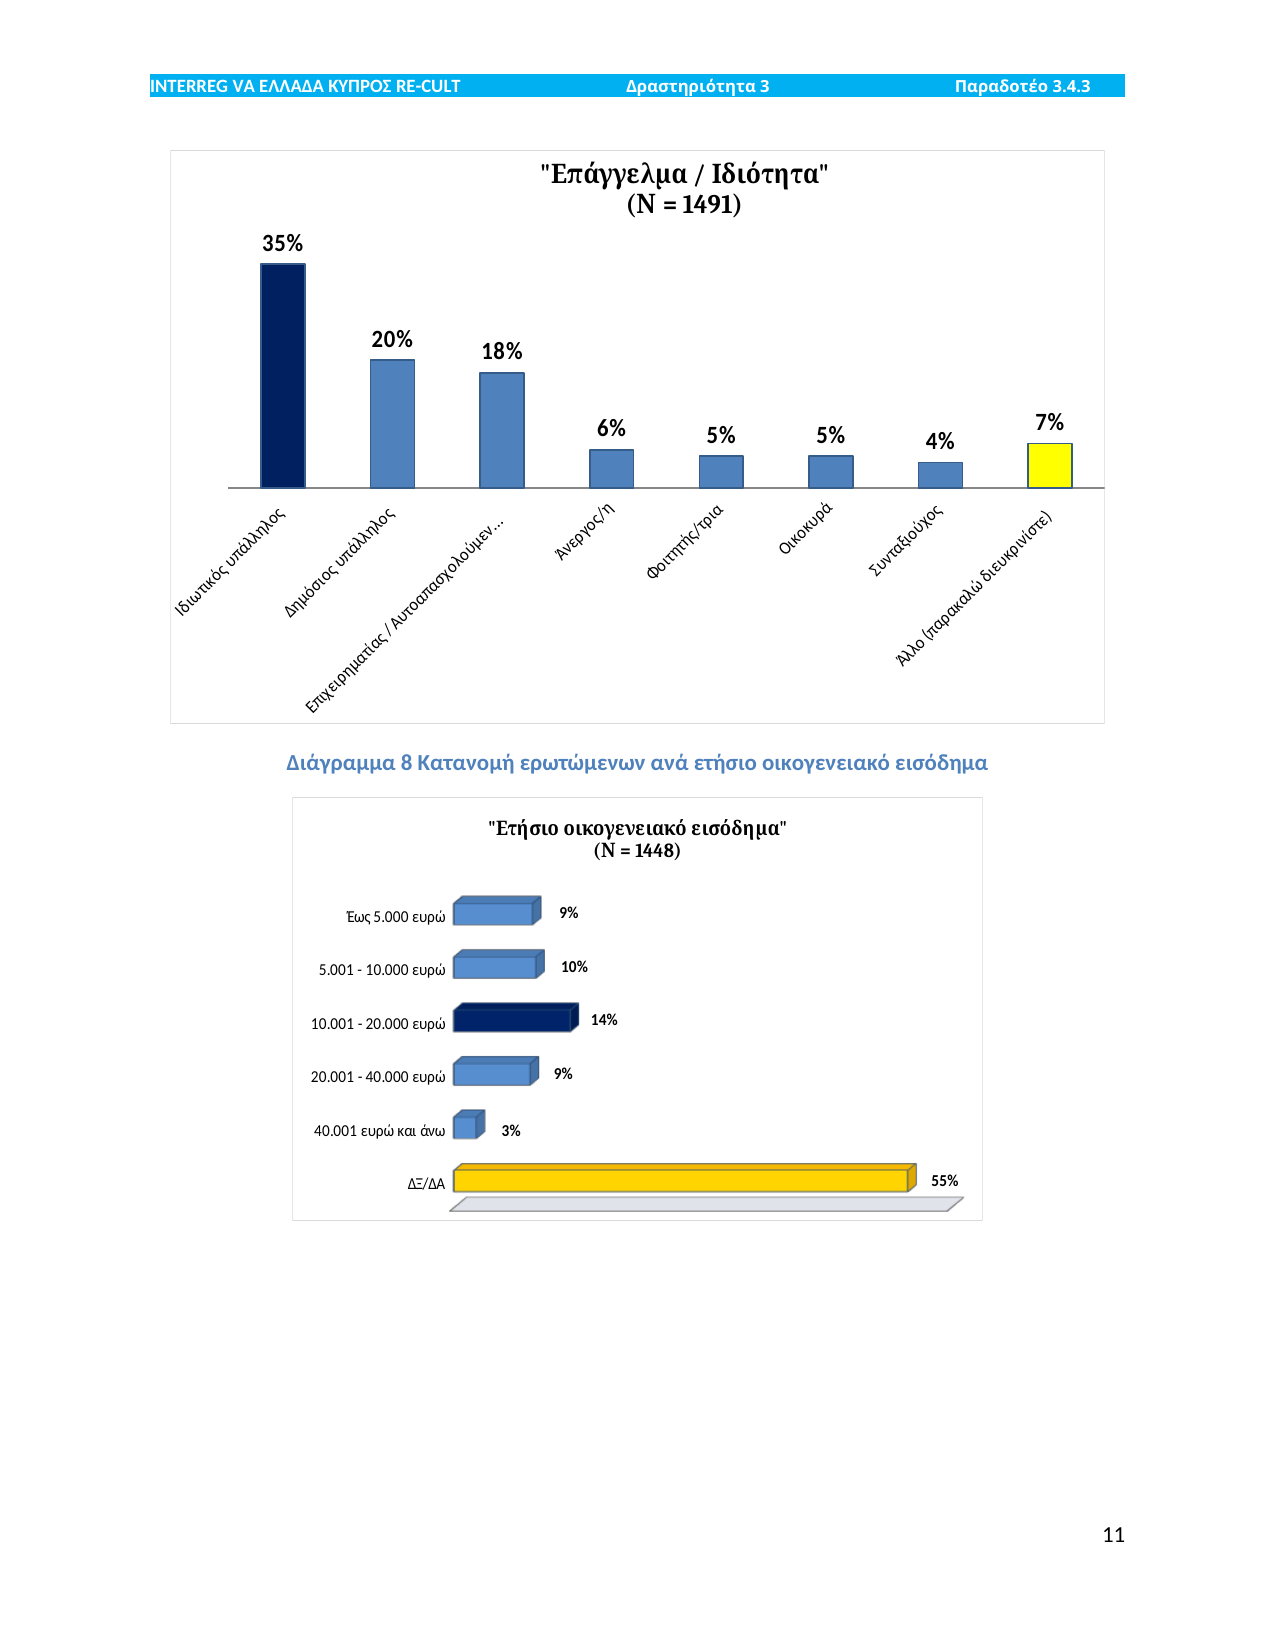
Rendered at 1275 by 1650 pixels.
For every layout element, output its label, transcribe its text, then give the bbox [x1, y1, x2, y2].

text Διάγραμμα 8 Κατανομή ερωτώμενων ανά ετήσιο οικογενειακό εισόδημα [150, 748, 1125, 776]
